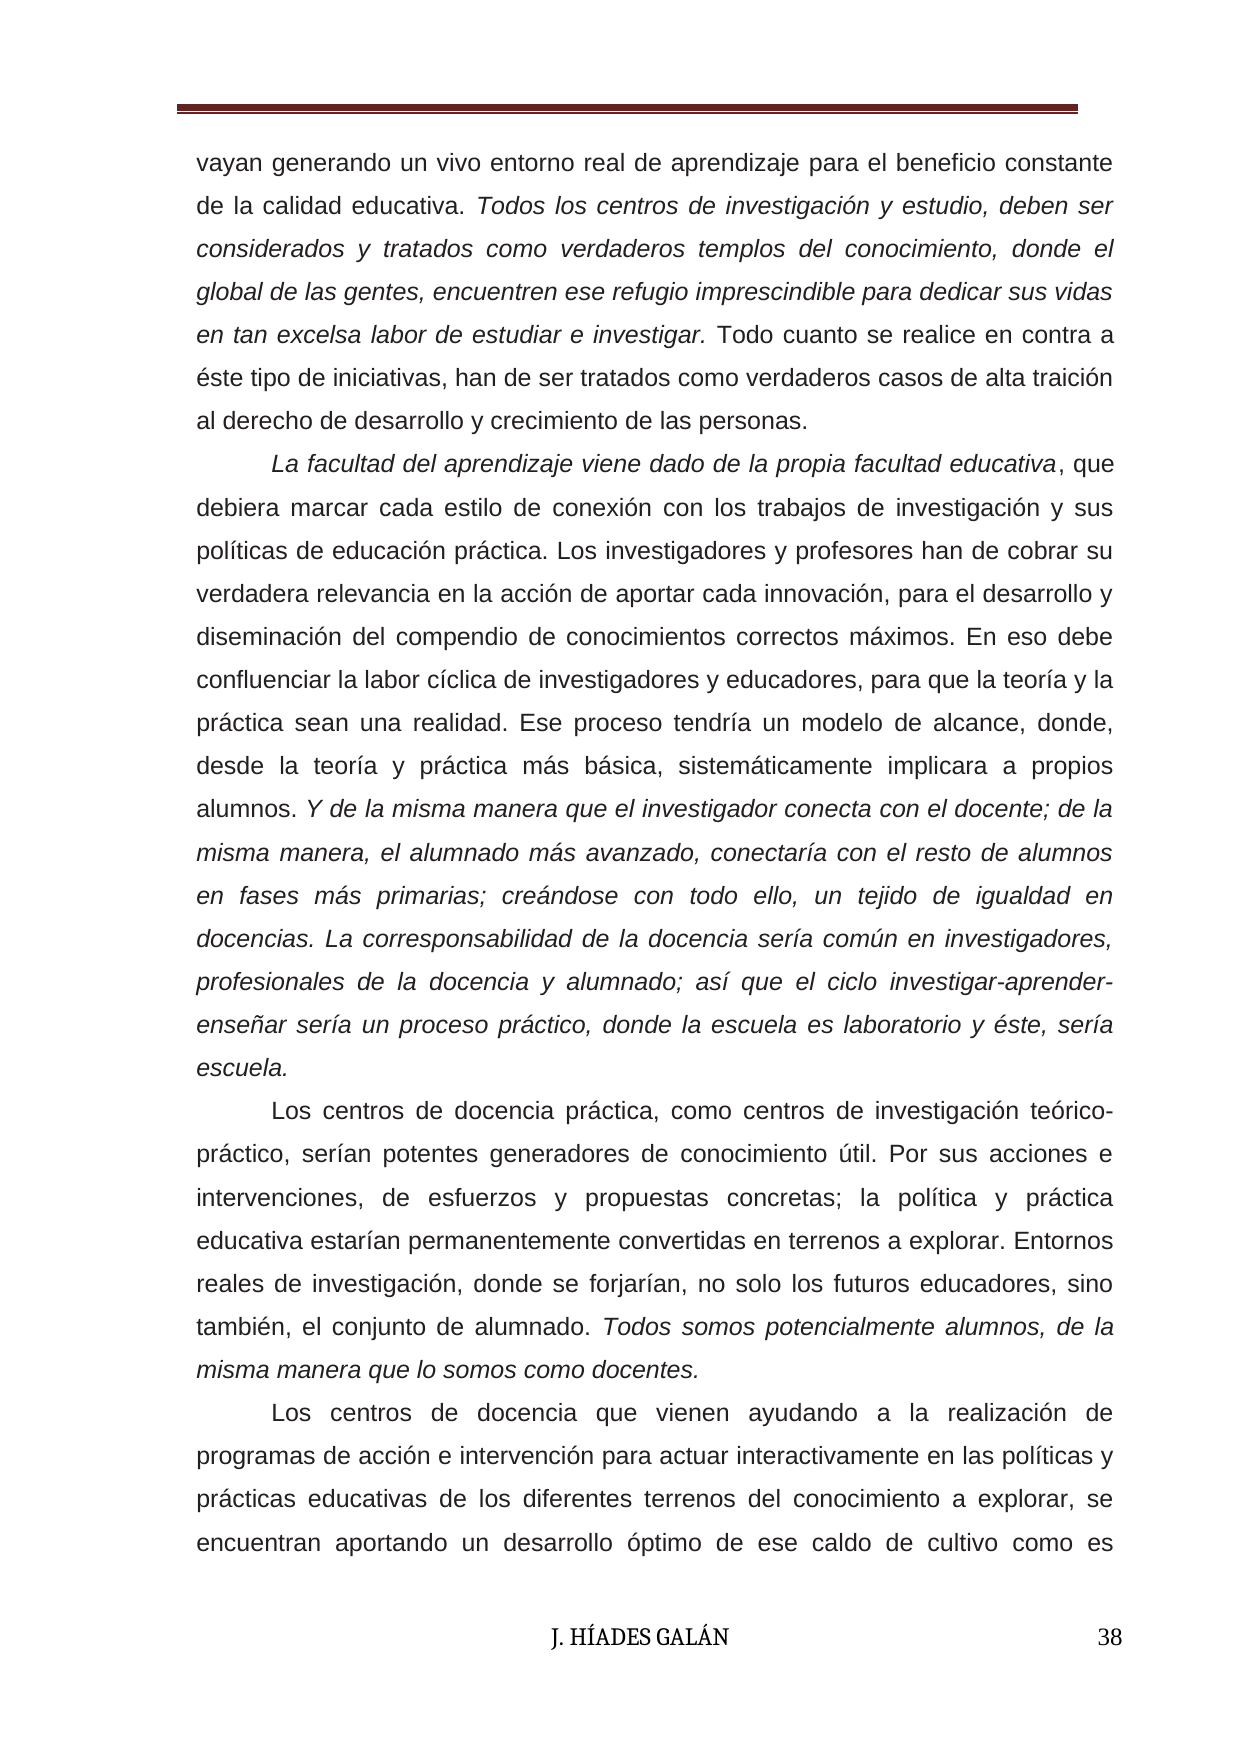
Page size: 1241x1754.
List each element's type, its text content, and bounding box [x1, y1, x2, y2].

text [196, 1398, 1115, 1556]
text La facultad del aprendizaje viene dado de la propia facultad educativa, que debiera marcar cada estilo de conexión con los trabajos de investigación y sus políticas de educación práctica. Los investigadores y profesores han de cobrar su verdadera relevancia en la acción de aportar cada innovación, para el desarrollo y diseminación del compendio de conocimientos correctos máximos. En eso debe confluenciar la labor cíclica de investigadores y educadores, para que la teoría y la práctica sean una realidad. Ese proceso tendría un modelo de alcance, donde, desde la teoría y práctica más básica, sistemáticamente implicara a propios alumnos. Y de la misma manera que el investigador conecta con el docente; de la misma manera, el alumnado más avanzado, conectaría con el resto de alumnos en fases más primarias; creándose con todo ello, un tejido de igualdad en docencias. La corresponsabilidad de la docencia sería común en investigadores, profesionales de la docencia y alumnado; así que el ciclo investigar-aprender-enseñar sería un proceso práctico, donde la escuela es laboratorio y éste, sería escuela. [196, 449, 1115, 1082]
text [196, 148, 1115, 435]
text Los centros de docencia práctica, como centros de investigación teórico-práctico, serían potentes generadores de conocimiento útil. Por sus acciones e intervenciones, de esfuerzos y propuestas concretas; la política y práctica educativa estarían permanentemente convertidas en terrenos a explorar. Entornos reales de investigación, donde se forjarían, no solo los futuros educadores, sino también, el conjunto de alumnado. Todos somos potencialmente alumnos, de la misma manera que lo somos como docentes. [196, 1096, 1115, 1384]
